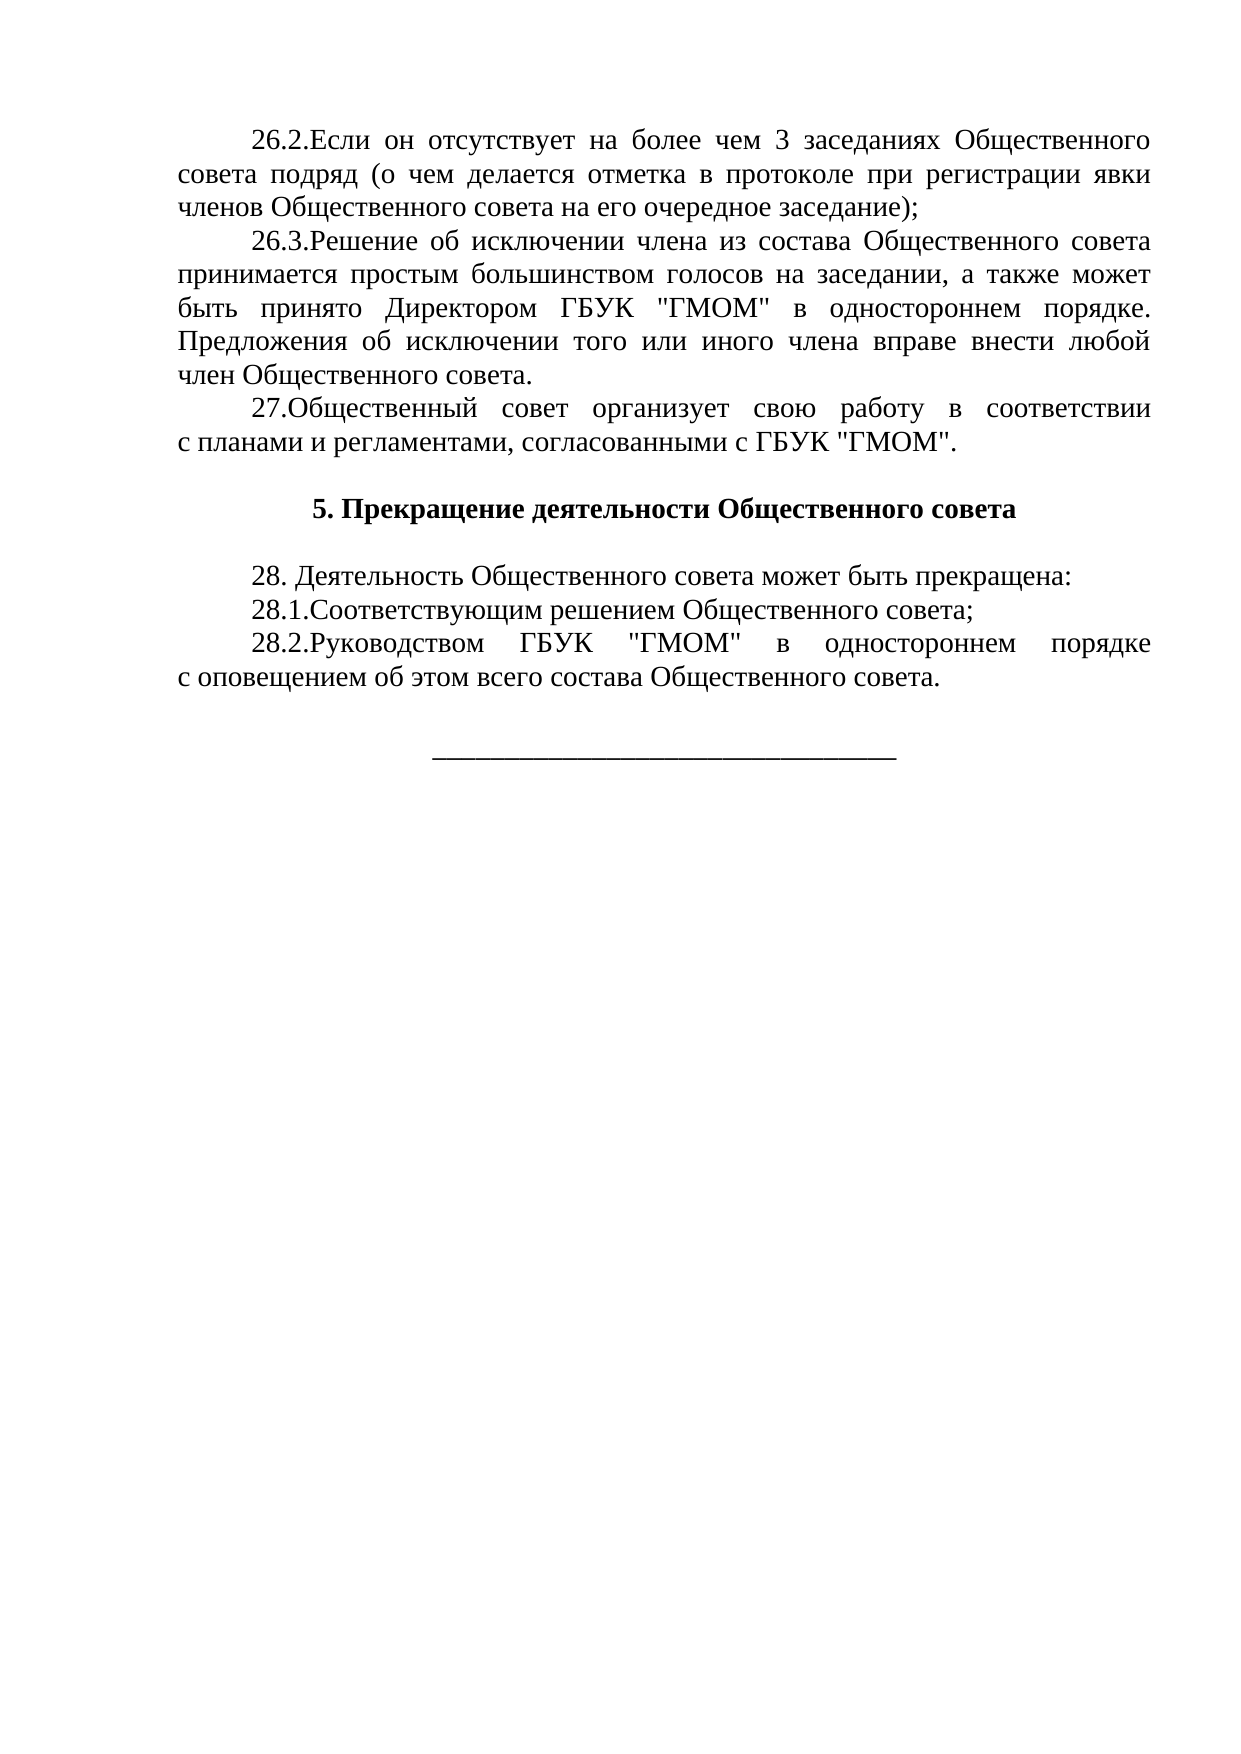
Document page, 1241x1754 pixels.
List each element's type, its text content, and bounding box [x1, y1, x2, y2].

text 26.3.Решение об исключении члена из состава Общественного совета принимается простым большинством голосов на заседании, а также может быть принято Директором ГБУК "ГМОМ" в одностороннем порядке. Предложения об исключении того или иного члена вправе внести любой член Общественного совета. [177, 223, 1152, 391]
text 26.2.Если он отсутствует на более чем 3 заседаниях Общественного совета подряд (о чем делается отметка в протоколе при регистрации явки членов Общественного совета на его очередное заседание); [177, 122, 1152, 223]
text 27.Общественный совет организует свою работу в соответствии с планами и регламентами, согласованными с ГБУК "ГМОМ". [177, 391, 1152, 458]
text 28.1.Соответствующим решением Общественного совета; [177, 592, 1152, 625]
text 28. Деятельность Общественного совета может быть прекращена: [177, 558, 1152, 592]
text 28.2.Руководством ГБУК "ГМОМ" в одностороннем порядке с оповещением об этом всего состава Общественного совета. [177, 625, 1152, 692]
text 5. Прекращение деятельности Общественного совета [177, 491, 1152, 525]
text ________________________________ [177, 728, 1152, 764]
